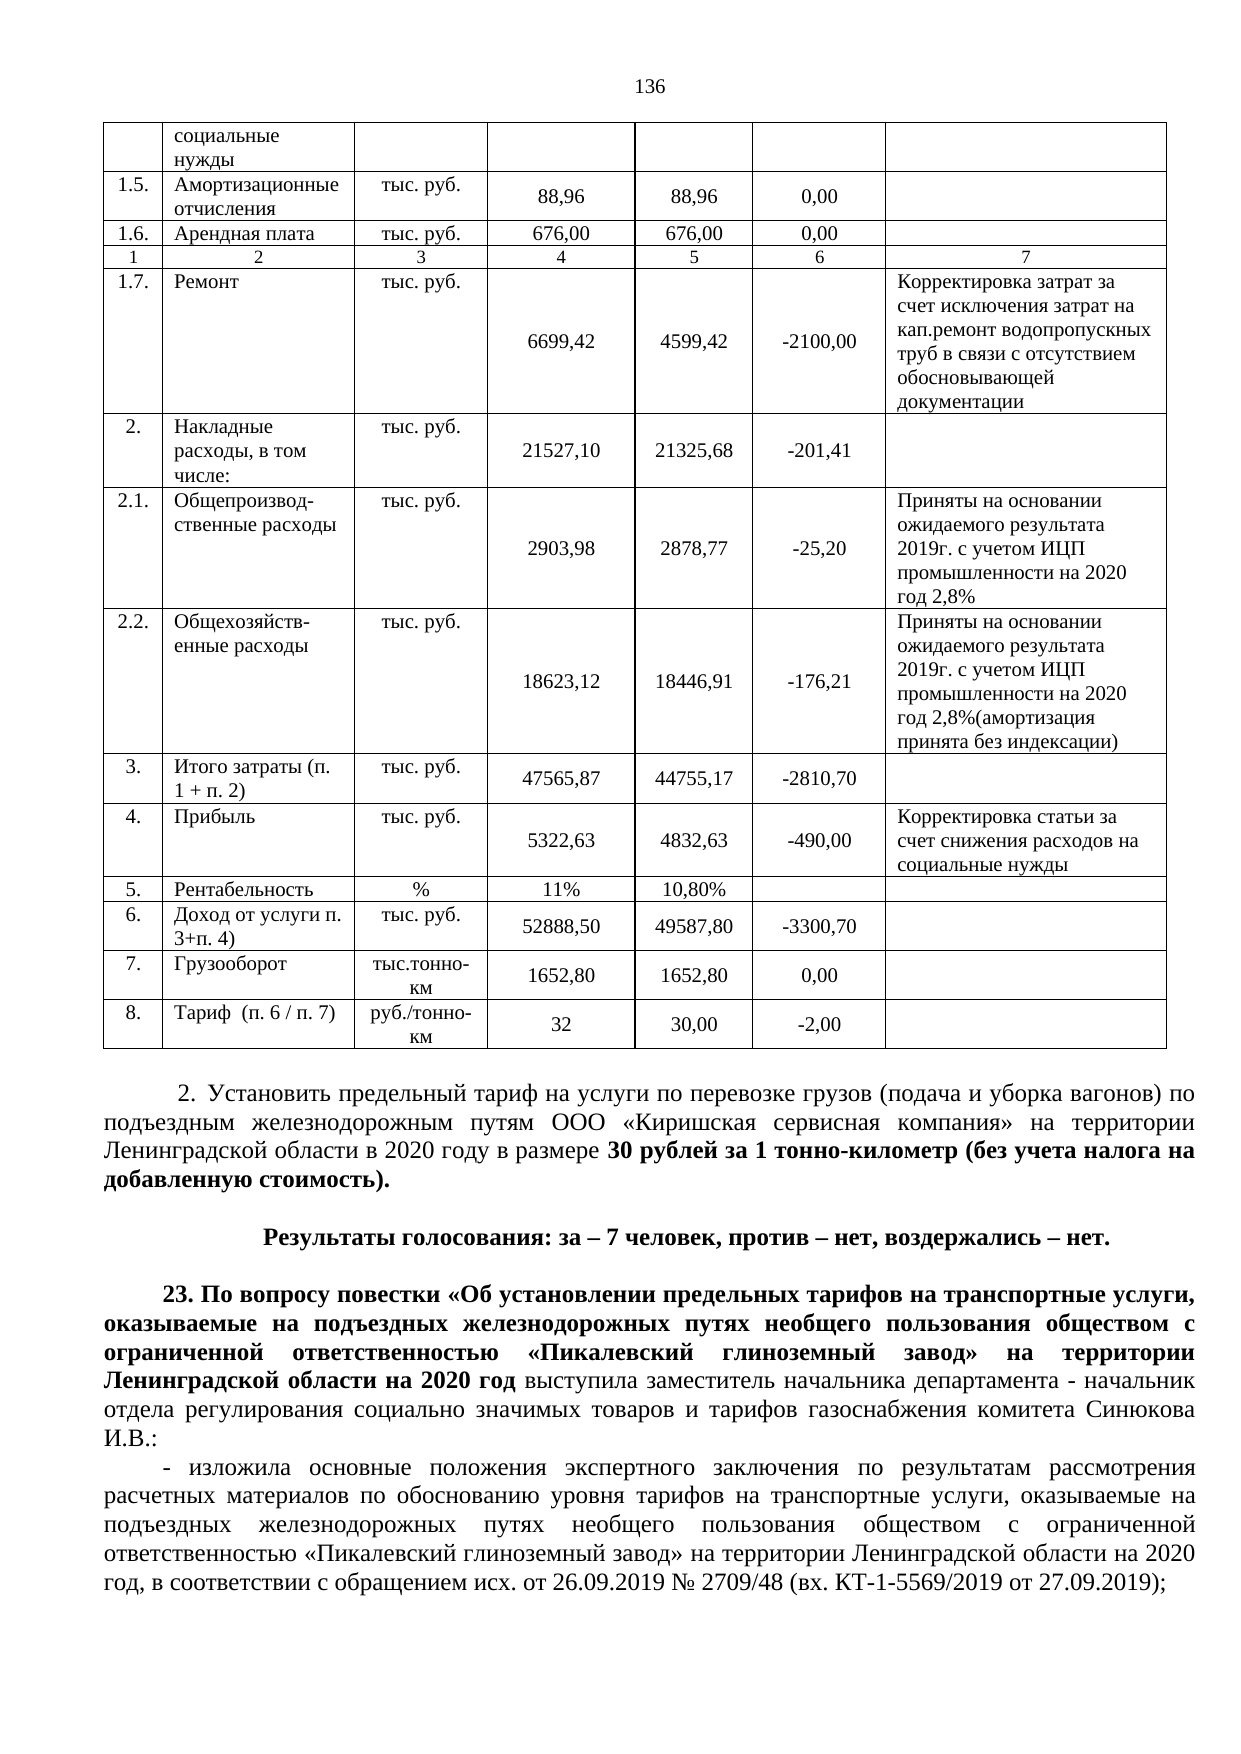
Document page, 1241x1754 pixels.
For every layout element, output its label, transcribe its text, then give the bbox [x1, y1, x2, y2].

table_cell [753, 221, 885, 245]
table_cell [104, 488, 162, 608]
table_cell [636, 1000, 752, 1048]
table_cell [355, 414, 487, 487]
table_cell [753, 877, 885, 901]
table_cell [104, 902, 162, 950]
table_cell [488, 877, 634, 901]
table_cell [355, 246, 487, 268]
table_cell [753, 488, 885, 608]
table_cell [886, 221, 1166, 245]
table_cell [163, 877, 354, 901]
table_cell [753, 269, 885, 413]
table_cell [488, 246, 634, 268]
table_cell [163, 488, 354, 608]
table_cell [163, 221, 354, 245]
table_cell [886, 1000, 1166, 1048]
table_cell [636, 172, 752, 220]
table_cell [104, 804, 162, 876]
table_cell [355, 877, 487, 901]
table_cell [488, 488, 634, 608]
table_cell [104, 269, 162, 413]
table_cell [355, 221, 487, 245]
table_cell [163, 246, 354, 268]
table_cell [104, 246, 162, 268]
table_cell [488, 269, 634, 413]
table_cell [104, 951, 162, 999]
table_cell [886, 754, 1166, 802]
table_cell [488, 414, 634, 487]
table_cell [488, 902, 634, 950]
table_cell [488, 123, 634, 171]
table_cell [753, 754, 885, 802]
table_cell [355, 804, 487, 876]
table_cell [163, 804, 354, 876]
list Установить предельный тариф на услуги по перевозке грузов (подача и уборка вагонов) по подъездным железнодорожным путям ООО «Киришская сервисная компания» на территории Ленинградской области в 2020 году в размере 30 рублей за 1 тонно-километр (без учета налога на добавленную стоимость). [103, 1078, 1196, 1193]
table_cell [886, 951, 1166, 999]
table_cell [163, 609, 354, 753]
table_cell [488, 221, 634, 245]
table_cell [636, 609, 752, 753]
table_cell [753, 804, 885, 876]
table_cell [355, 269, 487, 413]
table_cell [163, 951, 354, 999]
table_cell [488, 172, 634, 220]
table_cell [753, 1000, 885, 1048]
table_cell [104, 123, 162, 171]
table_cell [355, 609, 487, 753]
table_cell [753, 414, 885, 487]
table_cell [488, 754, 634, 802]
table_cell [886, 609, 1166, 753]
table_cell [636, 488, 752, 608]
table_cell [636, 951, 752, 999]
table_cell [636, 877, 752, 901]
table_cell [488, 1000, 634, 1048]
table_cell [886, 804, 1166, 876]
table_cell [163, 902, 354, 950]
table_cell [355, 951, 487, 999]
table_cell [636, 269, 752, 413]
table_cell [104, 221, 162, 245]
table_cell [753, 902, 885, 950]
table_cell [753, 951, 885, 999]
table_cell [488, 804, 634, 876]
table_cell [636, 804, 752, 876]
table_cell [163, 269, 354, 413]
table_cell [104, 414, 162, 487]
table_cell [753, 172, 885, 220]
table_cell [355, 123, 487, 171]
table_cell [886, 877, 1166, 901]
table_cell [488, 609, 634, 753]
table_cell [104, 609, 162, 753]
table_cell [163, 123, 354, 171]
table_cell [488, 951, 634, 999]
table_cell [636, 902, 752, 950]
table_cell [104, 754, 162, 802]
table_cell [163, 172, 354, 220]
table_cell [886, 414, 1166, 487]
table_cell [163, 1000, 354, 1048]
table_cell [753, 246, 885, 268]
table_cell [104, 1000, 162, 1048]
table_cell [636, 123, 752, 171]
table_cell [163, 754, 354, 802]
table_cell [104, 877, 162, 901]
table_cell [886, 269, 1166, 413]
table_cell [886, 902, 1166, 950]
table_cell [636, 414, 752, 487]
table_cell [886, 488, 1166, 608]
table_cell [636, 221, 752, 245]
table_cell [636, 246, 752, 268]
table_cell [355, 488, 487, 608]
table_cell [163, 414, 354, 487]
text - изложила основные положения экспертного заключения по результатам рассмотрения расчетных материалов по обоснованию уровня тарифов на транспортные услуги, оказываемые на подъездных железнодорожных путях необщего пользования обществом с ограниченной ответственностью «Пикалевский глиноземный завод» на территории Ленинградской области на 2020 год, в соответствии с обращением исх. от 26.09.2019 № 2709/48 (вх. КТ-1-5569/2019 от 27.09.2019); [103, 1452, 1196, 1596]
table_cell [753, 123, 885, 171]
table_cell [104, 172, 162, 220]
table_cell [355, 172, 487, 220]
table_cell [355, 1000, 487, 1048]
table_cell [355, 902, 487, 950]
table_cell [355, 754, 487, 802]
text Результаты голосования: за – 7 человек, против – нет, воздержались – нет. [103, 1222, 1211, 1251]
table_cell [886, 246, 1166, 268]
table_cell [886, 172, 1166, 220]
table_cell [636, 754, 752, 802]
text 23. По вопросу повестки «Об установлении предельных тарифов на транспортные услуги, оказываемые на подъездных железнодорожных путях необщего пользования обществом с ограниченной ответственностью «Пикалевский глиноземный завод» на территории Ленинградской области на 2020 год выступила заместитель начальника департамента - начальник отдела регулирования социально значимых товаров и тарифов газоснабжения комитета Синюкова И.В.: [103, 1279, 1196, 1452]
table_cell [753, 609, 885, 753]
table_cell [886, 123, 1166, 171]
